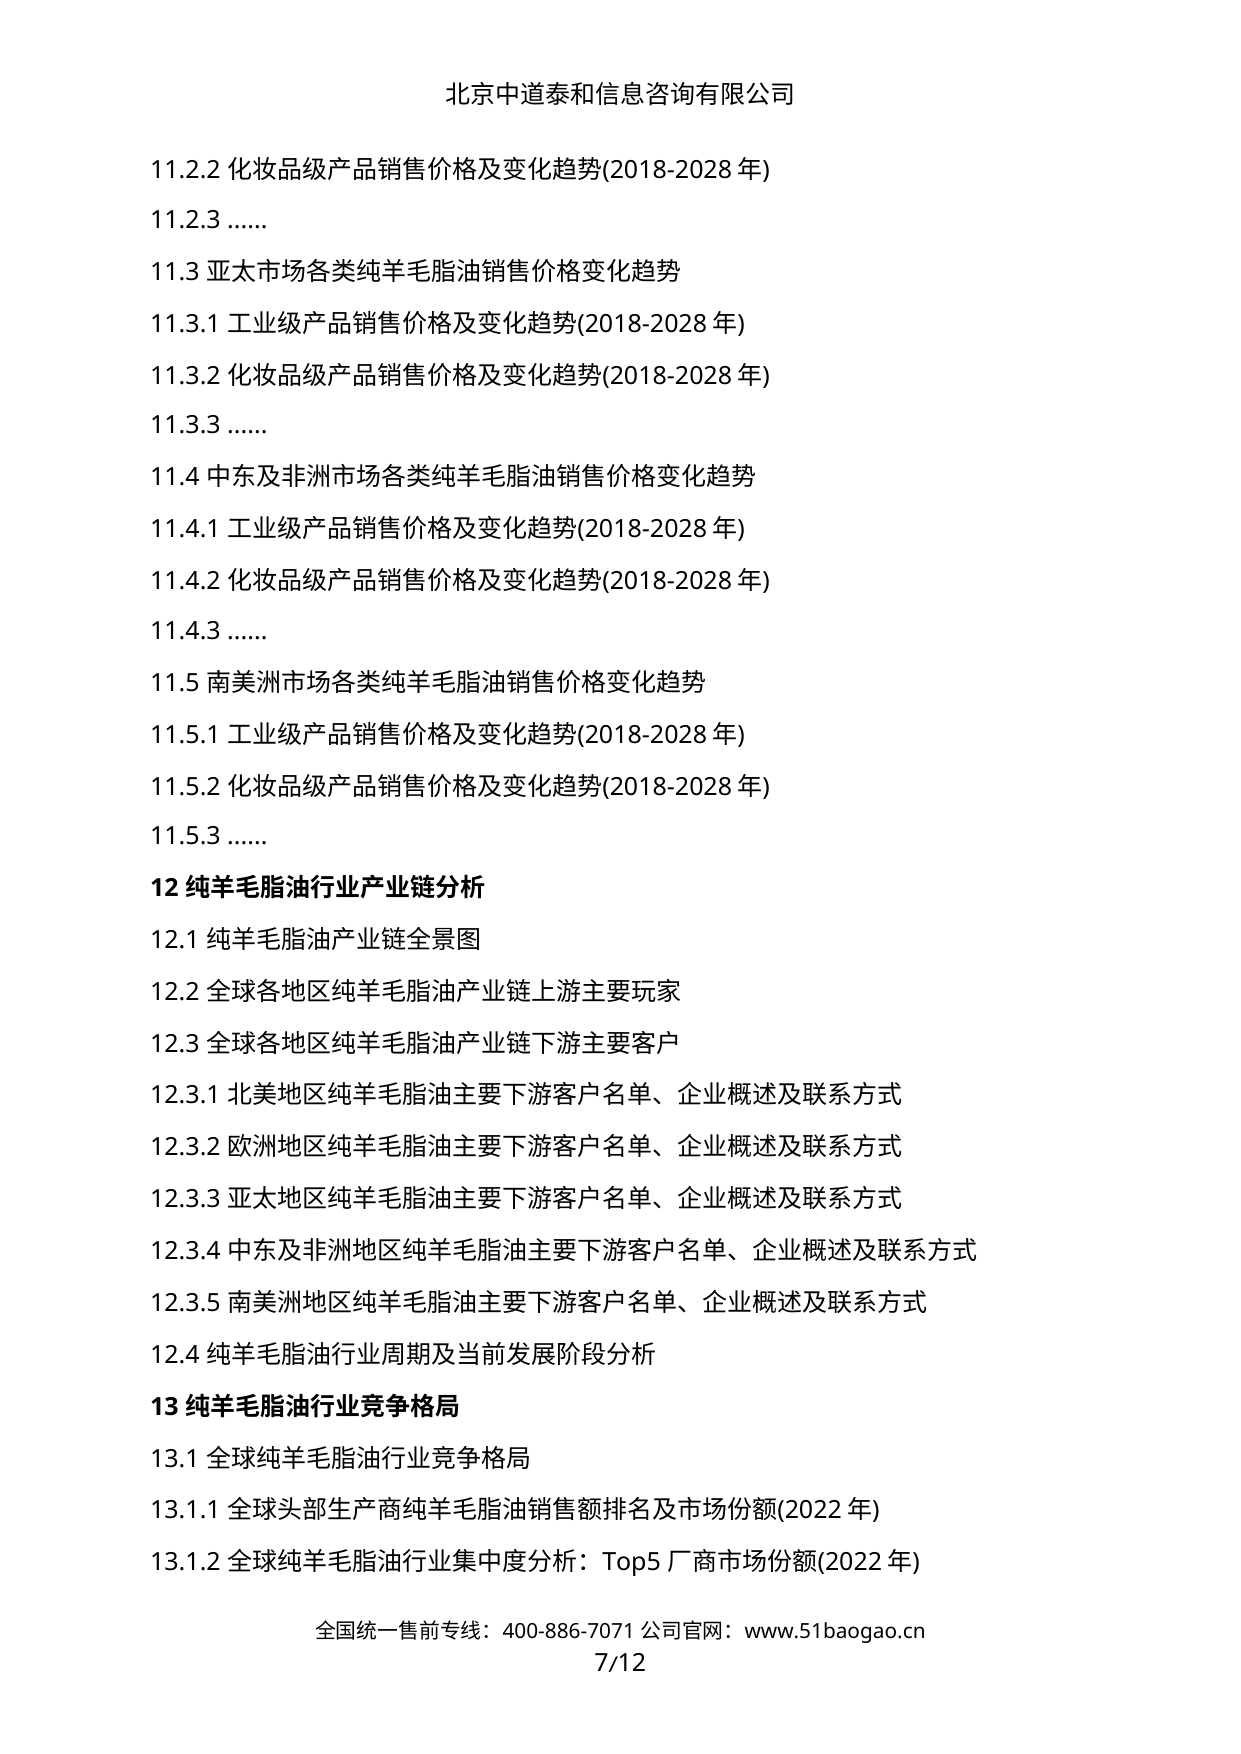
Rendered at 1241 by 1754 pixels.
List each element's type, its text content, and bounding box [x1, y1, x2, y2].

text 11.3 亚太市场各类纯羊毛脂油销售价格变化趋势 [150, 252, 1090, 288]
text 12.3.4 中东及非洲地区纯羊毛脂油主要下游客户名单、企业概述及联系方式 [150, 1231, 1090, 1267]
text 12.3.3 亚太地区纯羊毛脂油主要下游客户名单、企业概述及联系方式 [150, 1179, 1090, 1215]
text 12.4 纯羊毛脂油行业周期及当前发展阶段分析 [150, 1334, 1090, 1371]
text 12.3.5 南美洲地区纯羊毛脂油主要下游客户名单、企业概述及联系方式 [150, 1282, 1090, 1319]
text 12 纯羊毛脂油行业产业链分析 [150, 867, 1090, 904]
text 11.4.2 化妆品级产品销售价格及变化趋势(2018-2028年) [150, 561, 1090, 597]
text 13.1.2 全球纯羊毛脂油行业集中度分析：Top5 厂商市场份额(2022年) [150, 1542, 1090, 1578]
text 11.4 中东及非洲市场各类纯羊毛脂油销售价格变化趋势 [150, 457, 1090, 493]
text 12.3.2 欧洲地区纯羊毛脂油主要下游客户名单、企业概述及联系方式 [150, 1127, 1090, 1163]
text 11.3.3 ...... [150, 407, 1090, 441]
text 13.1.1 全球头部生产商纯羊毛脂油销售额排名及市场份额(2022年) [150, 1490, 1090, 1526]
text 12.1 纯羊毛脂油产业链全景图 [150, 919, 1090, 956]
text 12.3 全球各地区纯羊毛脂油产业链下游主要客户 [150, 1023, 1090, 1059]
text 12.3.1 北美地区纯羊毛脂油主要下游客户名单、企业概述及联系方式 [150, 1075, 1090, 1111]
text 11.3.2 化妆品级产品销售价格及变化趋势(2018-2028年) [150, 355, 1090, 392]
text 13 纯羊毛脂油行业竞争格局 [150, 1386, 1090, 1422]
text 11.4.1 工业级产品销售价格及变化趋势(2018-2028年) [150, 509, 1090, 545]
text 11.3.1 工业级产品销售价格及变化趋势(2018-2028年) [150, 303, 1090, 340]
text 11.5.2 化妆品级产品销售价格及变化趋势(2018-2028年) [150, 766, 1090, 802]
text 11.5.3 ...... [150, 818, 1090, 852]
text 11.2.3 ...... [150, 202, 1090, 236]
text 11.5.1 工业级产品销售价格及变化趋势(2018-2028年) [150, 714, 1090, 750]
text 12.2 全球各地区纯羊毛脂油产业链上游主要玩家 [150, 971, 1090, 1007]
text 11.5 南美洲市场各类纯羊毛脂油销售价格变化趋势 [150, 662, 1090, 698]
text 13.1 全球纯羊毛脂油行业竞争格局 [150, 1438, 1090, 1474]
text 11.2.2 化妆品级产品销售价格及变化趋势(2018-2028年) [150, 150, 1090, 186]
text 11.4.3 ...... [150, 612, 1090, 647]
